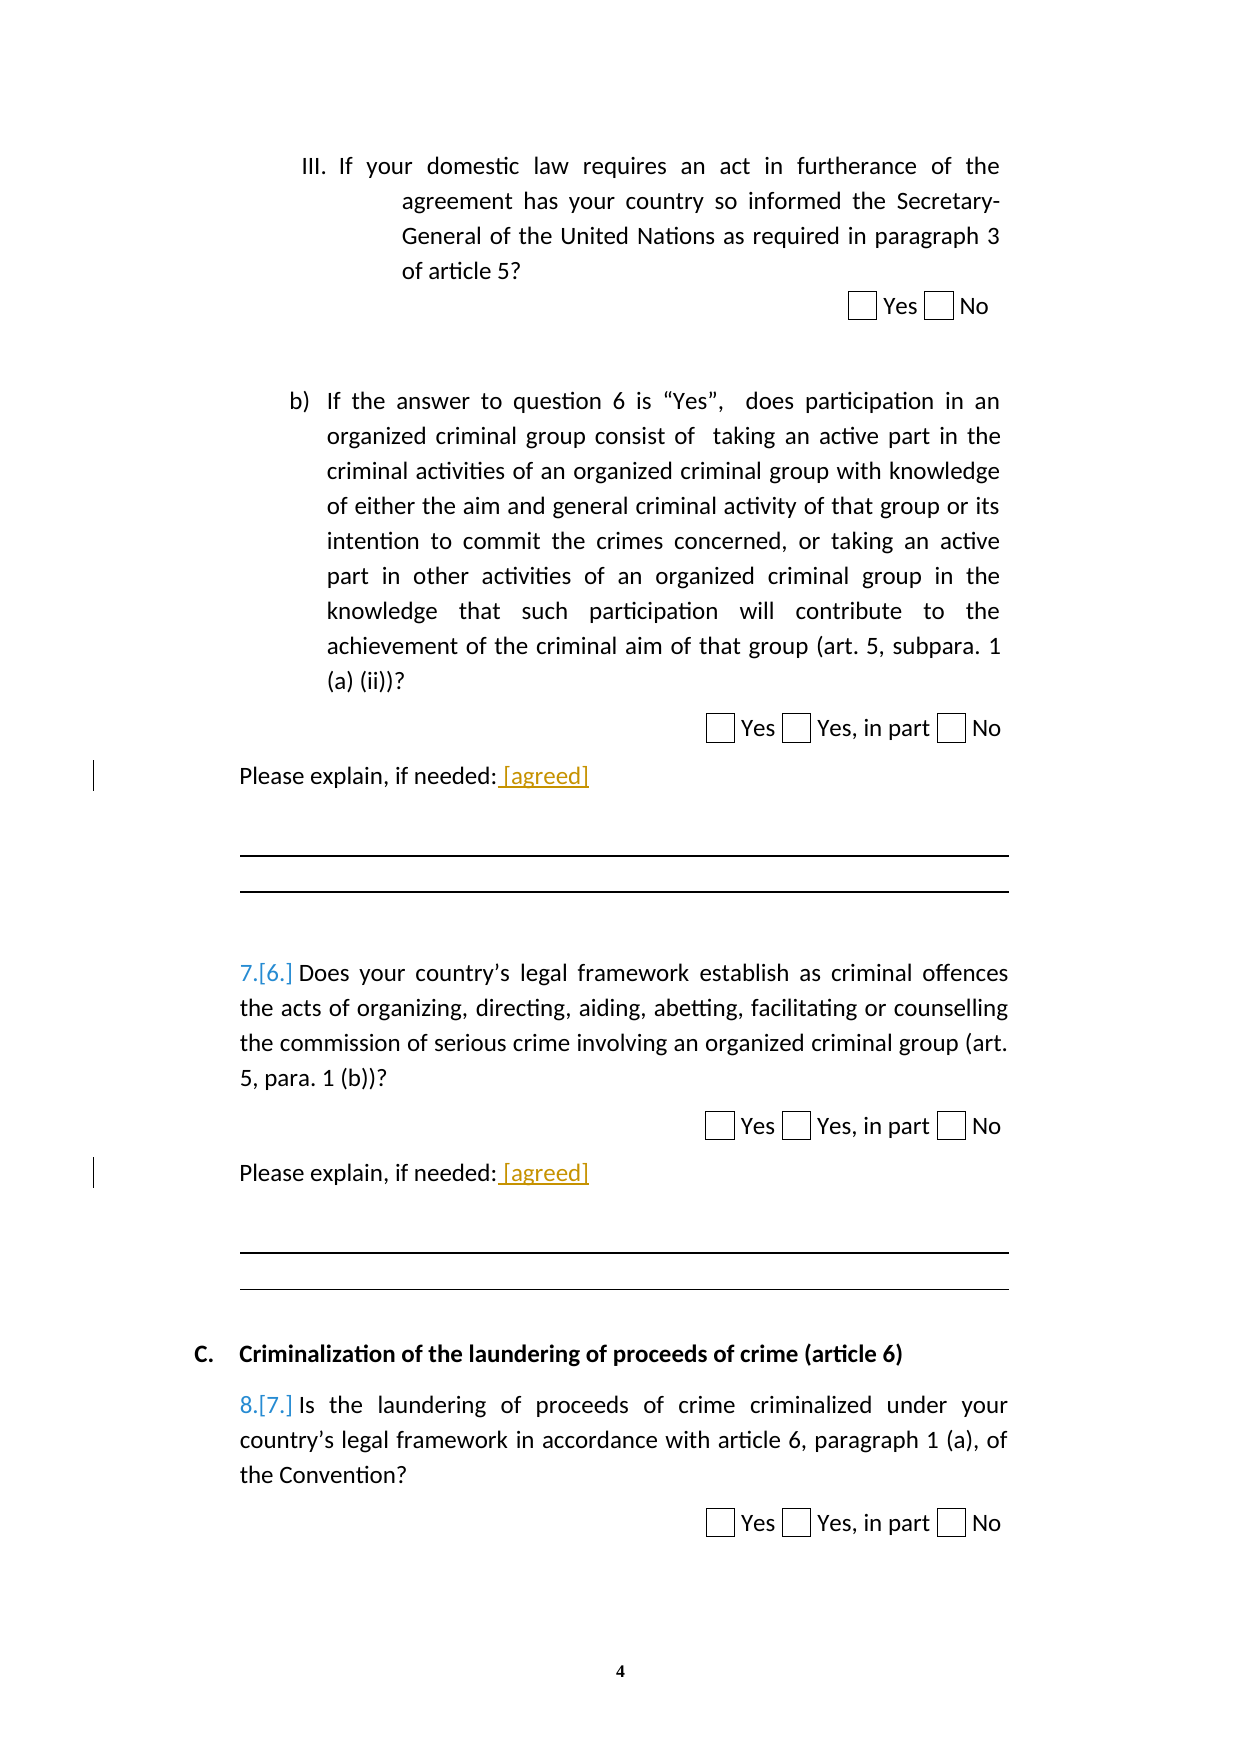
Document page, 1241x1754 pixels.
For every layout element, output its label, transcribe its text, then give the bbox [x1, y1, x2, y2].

text Yes Yes, in part No [239, 1507, 1001, 1537]
list Does your country’s legal framework establish as criminal offences the acts of organizing, directing, aiding, abetting, facilitating or counselling the commission of serious crime involving an organized criminal group (art. 5, para. 1 (b))? [239, 957, 1009, 1093]
text Yes Yes, in part No [239, 712, 1001, 743]
text Please explain, if needed: [239, 760, 1001, 791]
list Is the laundering of proceeds of crime criminalized under your country’s legal framework in accordance with article 6, paragraph 1 (a), of the Convention? [239, 1389, 1009, 1490]
list If your domestic law requires an act in furtherance of the agreement has your country so informed the Secretary-General of the United Nations as required in paragraph 3 of article 5? [327, 150, 1001, 286]
list If the answer to question 6 is “Yes”, does participation in an organized criminal group consist of taking an active part in the criminal activities of an organized criminal group with knowledge of either the aim and general criminal activity of that group or its intention to commit the crimes concerned, or taking an active part in other activities of an organized criminal group in the knowledge that such participation will contribute to the achievement of the criminal aim of that group (art. 5, subpara. 1 (a) (ii))? [289, 385, 1001, 696]
text C. Criminalization of the laundering of proceeds of crime (article 6) [107, 1340, 1001, 1368]
text Yes Yes, in part No [239, 1110, 1001, 1140]
list Yes No [402, 290, 988, 321]
text Please explain, if needed: [239, 1157, 1001, 1188]
